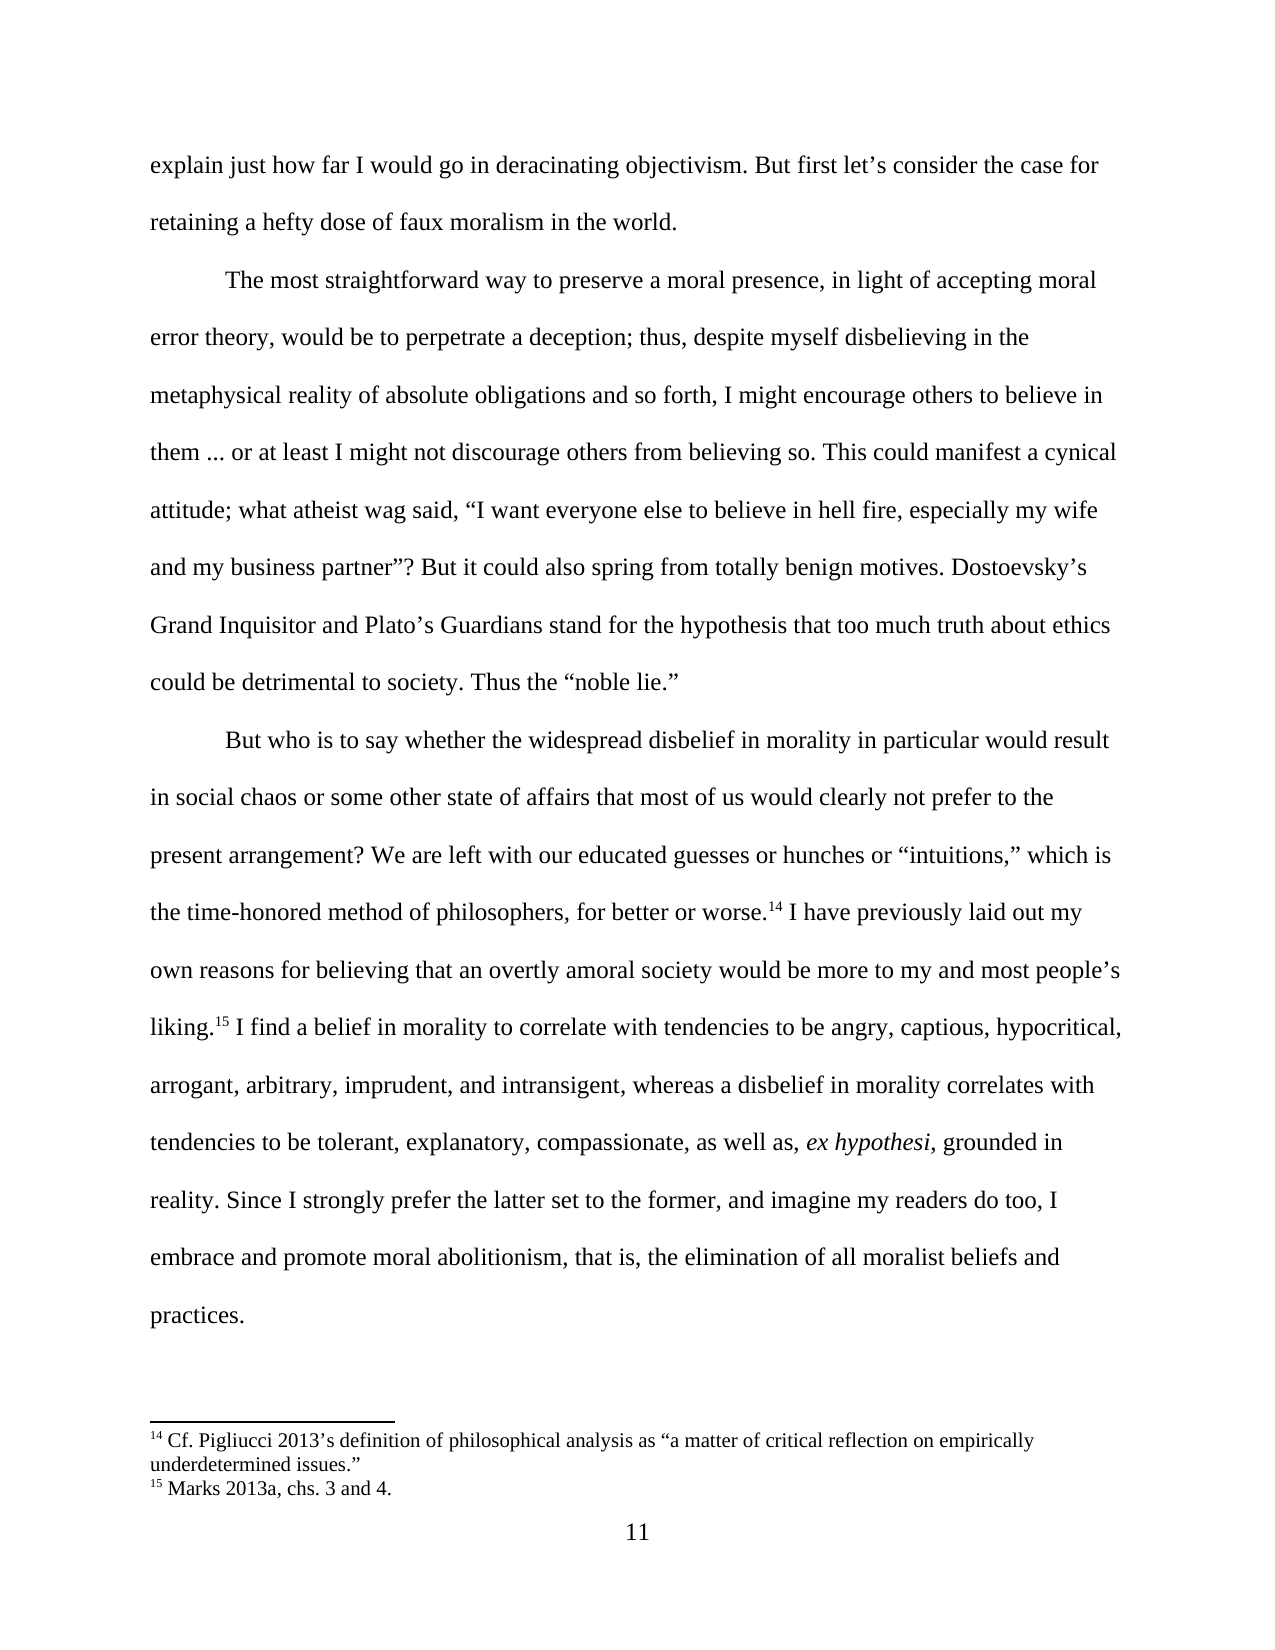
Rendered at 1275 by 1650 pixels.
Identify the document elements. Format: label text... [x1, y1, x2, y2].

text But who is to say whether the widespread disbelief in morality in particular would result in social chaos or some other state of affairs that most of us would clearly not prefer to the present arrangement? We are left with our educated guesses or hunches or “intuitions,” which is the time-honored method of philosophers, for better or worse. I have previously laid out my own reasons for believing that an overtly amoral society would be more to my and most people’s liking. I find a belief in morality to correlate with tendencies to be angry, captious, hypocritical, arrogant, arbitrary, imprudent, and intransigent, whereas a disbelief in morality correlates with tendencies to be tolerant, explanatory, compassionate, as well as, ex hypothesi, grounded in reality. Since I strongly prefer the latter set to the former, and imagine my readers do too, I embrace and promote moral abolitionism, that is, the elimination of all moralist beliefs and practices. [150, 725, 1125, 1329]
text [150, 150, 1125, 236]
text The most straightforward way to preserve a moral presence, in light of accepting moral error theory, would be to perpetrate a deception; thus, despite myself disbelieving in the metaphysical reality of absolute obligations and so forth, I might encourage others to believe in them ... or at least I might not discourage others from believing so. This could manifest a cynical attitude; what atheist wag said, “I want everyone else to believe in hell fire, especially my wife and my business partner”? But it could also spring from totally benign motives. Dostoevsky’s Grand Inquisitor and Plato’s Guardians stand for the hypothesis that too much truth about ethics could be detrimental to society. Thus the “noble lie.” [150, 265, 1125, 696]
